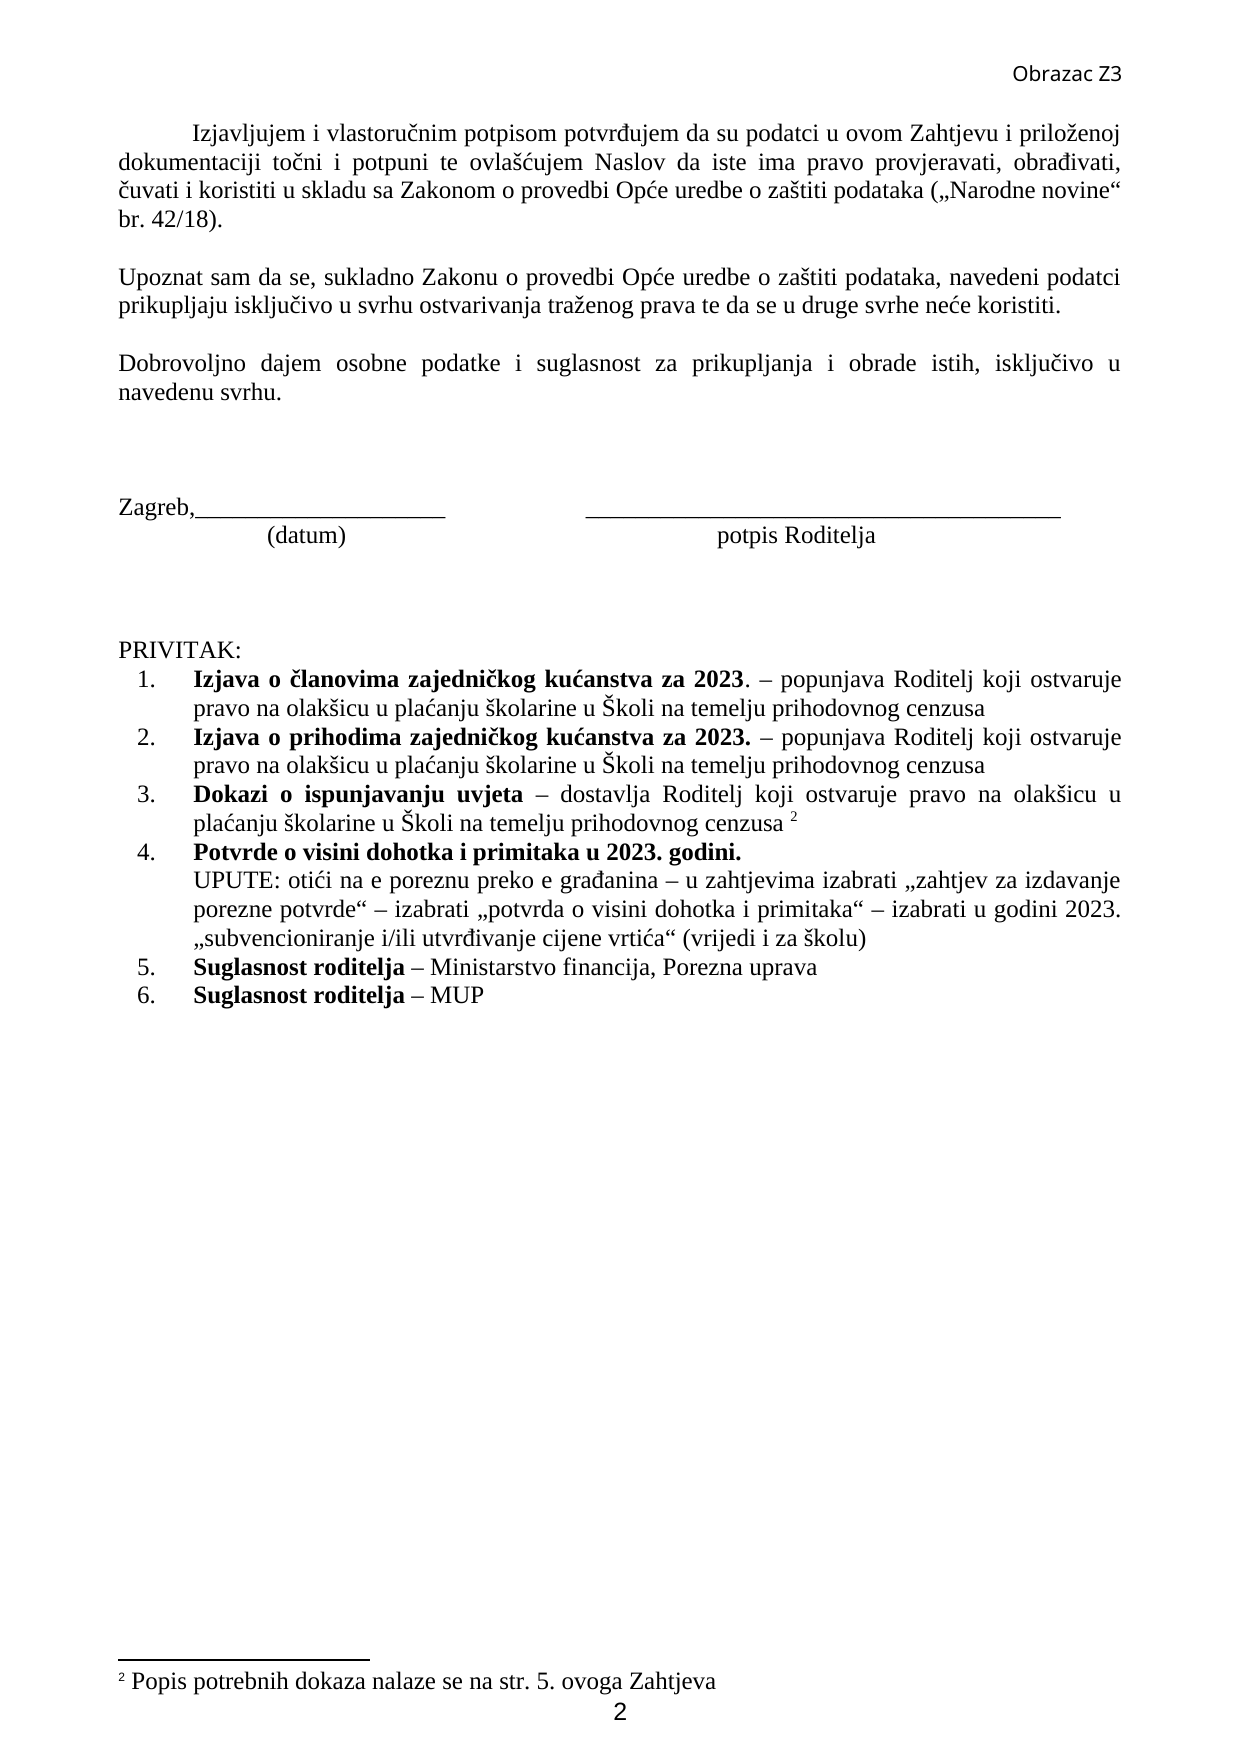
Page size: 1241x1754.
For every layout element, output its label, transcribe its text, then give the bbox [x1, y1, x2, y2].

text Dobrovoljno dajem osobne podatke i suglasnost za prikupljanja i obrade istih, isključivo u navedenu svrhu. [118, 348, 1122, 406]
list Suglasnost roditelja – Ministarstvo financija, Porezna uprava [156, 952, 1122, 981]
list UPUTE: otići na e poreznu preko e građanina – u zahtjevima izabrati „zahtjev za izdavanje porezne potvrde“ – izabrati „potvrda o visini dohotka i primitaka“ – izabrati u godini 2023. „subvencioniranje i/ili utvrđivanje cijene vrtića“ (vrijedi i za školu) [193, 866, 1122, 952]
list Potvrde o visini dohotka i primitaka u 2023. godini. [156, 837, 1122, 866]
text (datum) potpis Roditelja [118, 521, 1137, 549]
text PRIVITAK: [118, 636, 1122, 664]
list Suglasnost roditelja – MUP [156, 981, 1122, 1009]
text Upoznat sam da se, sukladno Zakonu o provedbi Opće uredbe o zaštiti podataka, navedeni podatci prikupljaju isključivo u svrhu ostvarivanja traženog prava te da se u druge svrhe neće koristiti. [118, 262, 1122, 319]
text Izjavljujem i vlastoručnim potpisom potvrđujem da su podatci u ovom Zahtjevu i priloženoj dokumentaciji točni i potpuni te ovlašćujem Naslov da iste ima pravo provjeravati, obrađivati, čuvati i koristiti u skladu sa Zakonom o provedbi Opće uredbe o zaštiti podataka („Narodne novine“ br. 42/18). [118, 118, 1122, 233]
list Izjava o članovima zajedničkog kućanstva za 2023. – popunjava Roditelj koji ostvaruje pravo na olakšicu u plaćanju školarine u Školi na temelju prihodovnog cenzusa [156, 664, 1122, 722]
text Zagreb,____________________ ______________________________________ [118, 492, 1122, 521]
list Izjava o prihodima zajedničkog kućanstva za 2023. – popunjava Roditelj koji ostvaruje pravo na olakšicu u plaćanju školarine u Školi na temelju prihodovnog cenzusa [156, 722, 1122, 779]
list Dokazi o ispunjavanju uvjeta – dostavlja Roditelj koji ostvaruje pravo na olakšicu u plaćanju školarine u Školi na temelju prihodovnog cenzusa [156, 779, 1122, 837]
